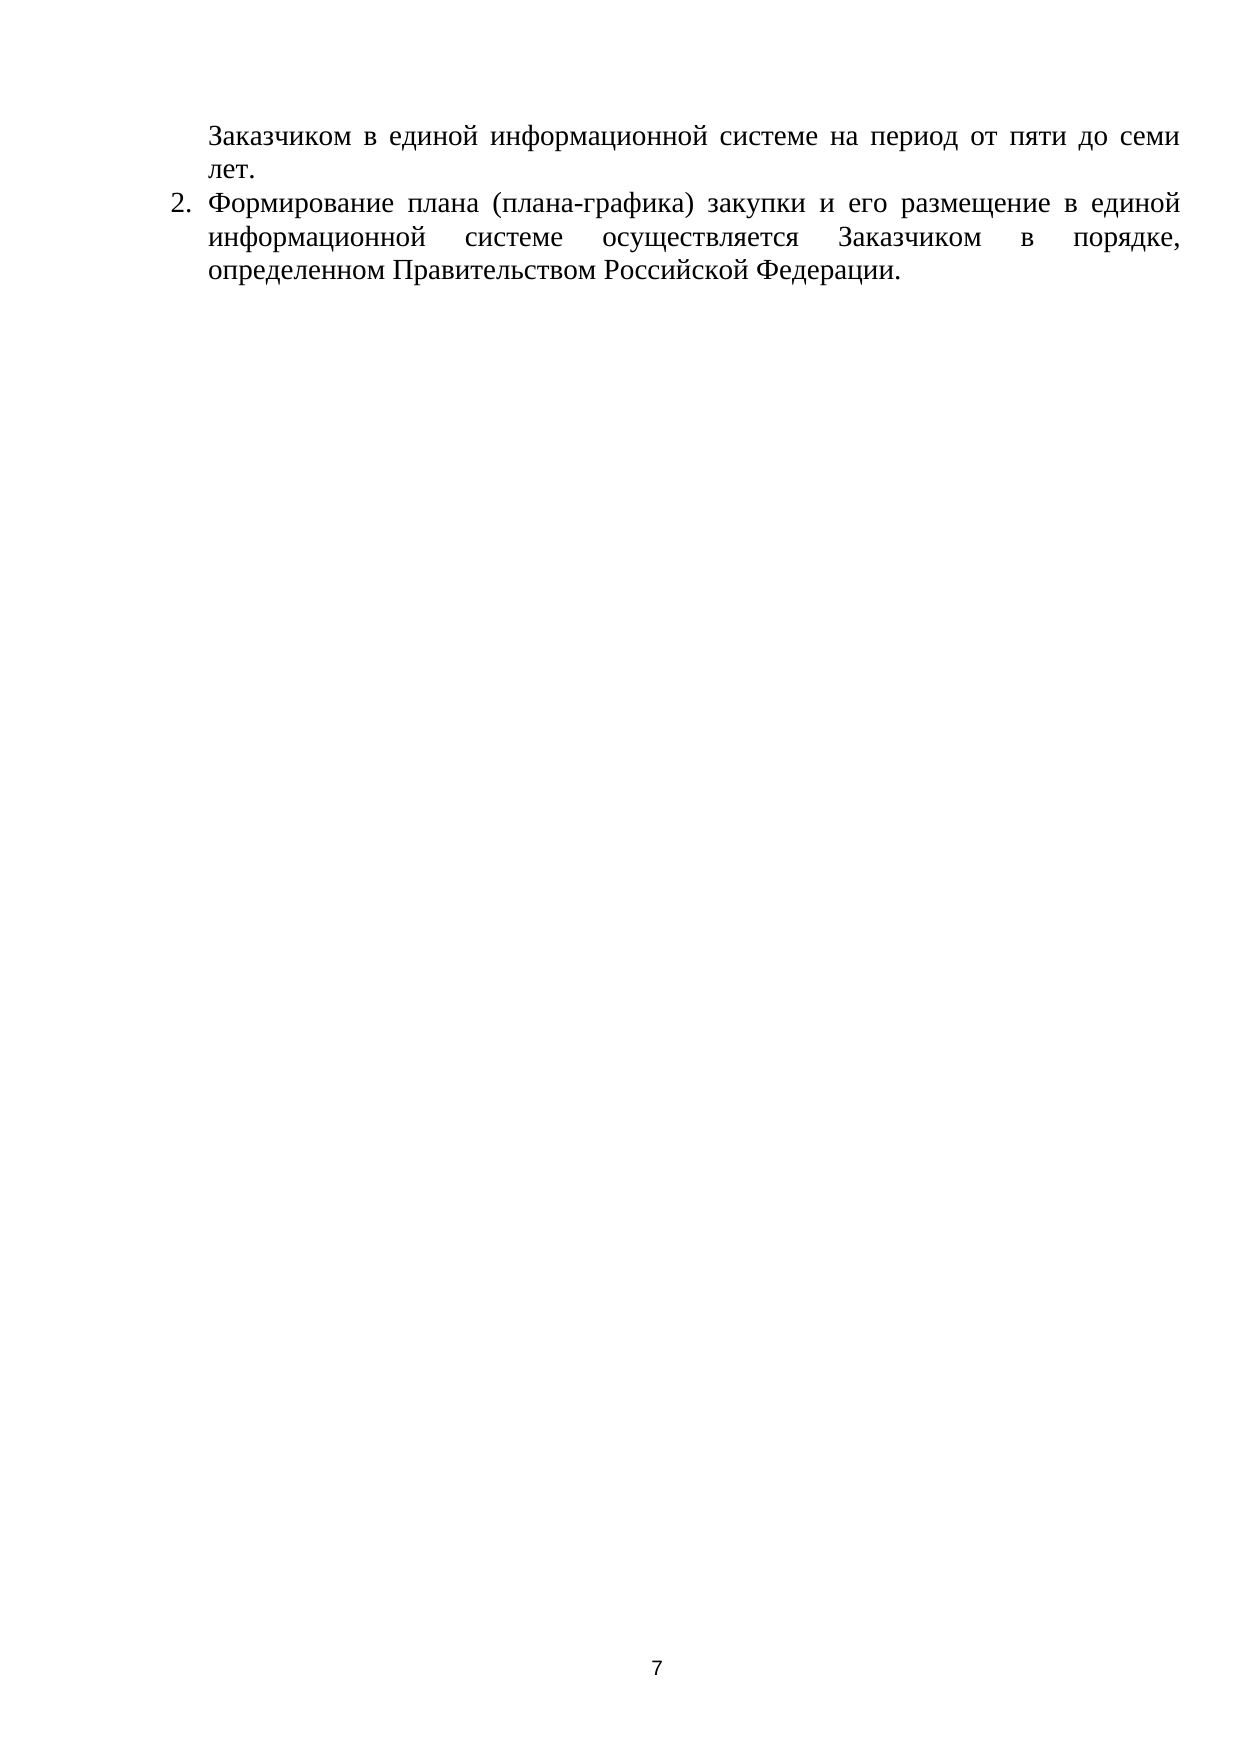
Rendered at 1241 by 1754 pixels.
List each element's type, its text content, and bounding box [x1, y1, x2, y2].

list Формирование плана (плана-графика) закупки и его размещение в единой информационной системе осуществляется Заказчиком в порядке, определенном Правительством Российской Федерации. [170, 185, 1181, 286]
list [170, 118, 1181, 185]
